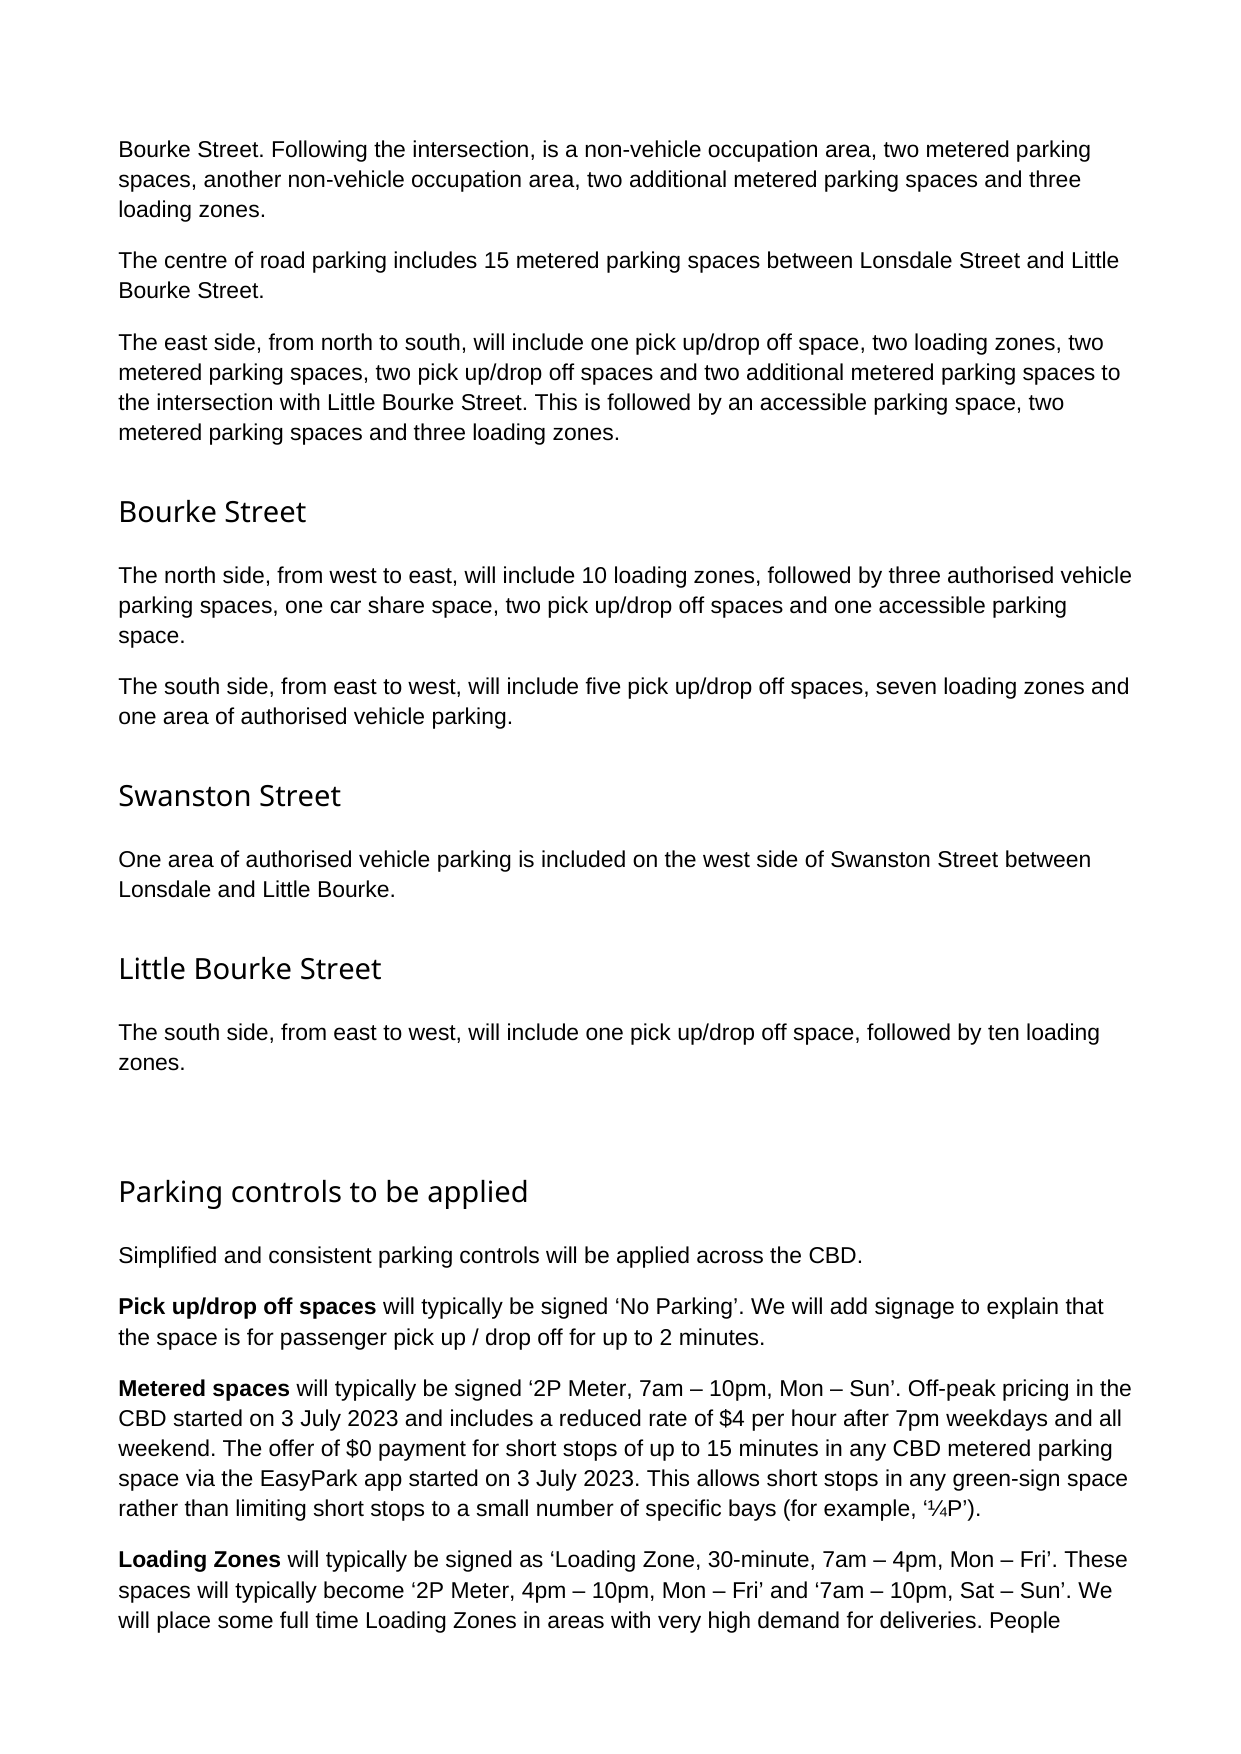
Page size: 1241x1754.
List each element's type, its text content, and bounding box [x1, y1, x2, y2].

subtitle Bourke Street [118, 491, 1137, 531]
text Pick up/drop off spaces will typically be signed ‘No Parking’. We will add signage to explain that the space is for passenger pick up / drop off for up to 2 minutes. [118, 1293, 1137, 1350]
subtitle Little Bourke Street [118, 948, 1137, 988]
text Metered spaces will typically be signed ‘2P Meter, 7am – 10pm, Mon – Sun’. Off-peak pricing in the CBD started on 3 July 2023 and includes a reduced rate of $4 per hour after 7pm weekdays and all weekend. The offer of $0 payment for short stops of up to 15 minutes in any CBD metered parking space via the EasyPark app started on 3 July 2023. This allows short stops in any green-sign space rather than limiting short stops to a small number of specific bays (for example, ‘¼P’). [118, 1374, 1137, 1522]
text The south side, from east to west, will include five pick up/drop off spaces, seven loading zones and one area of authorised vehicle parking. [118, 673, 1137, 730]
text Simplified and consistent parking controls will be applied across the CBD. [118, 1242, 1137, 1269]
subtitle Parking controls to be applied [118, 1172, 1137, 1211]
text One area of authorised vehicle parking is included on the west side of Swanston Street between Lonsdale and Little Bourke. [118, 846, 1137, 902]
text The north side, from west to east, will include 10 loading zones, followed by three authorised vehicle parking spaces, one car share space, two pick up/drop off spaces and one accessible parking space. [118, 562, 1137, 648]
text The south side, from east to west, will include one pick up/drop off space, followed by ten loading zones. [118, 1018, 1137, 1075]
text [118, 136, 1137, 223]
text The east side, from north to south, will include one pick up/drop off space, two loading zones, two metered parking spaces, two pick up/drop off spaces and two additional metered parking spaces to the intersection with Little Bourke Street. This is followed by an accessible parking space, two metered parking spaces and three loading zones. [118, 328, 1137, 446]
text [118, 1546, 1137, 1633]
subtitle Swanston Street [118, 775, 1137, 815]
text The centre of road parking includes 15 metered parking spaces between Lonsdale Street and Little Bourke Street. [118, 247, 1137, 304]
